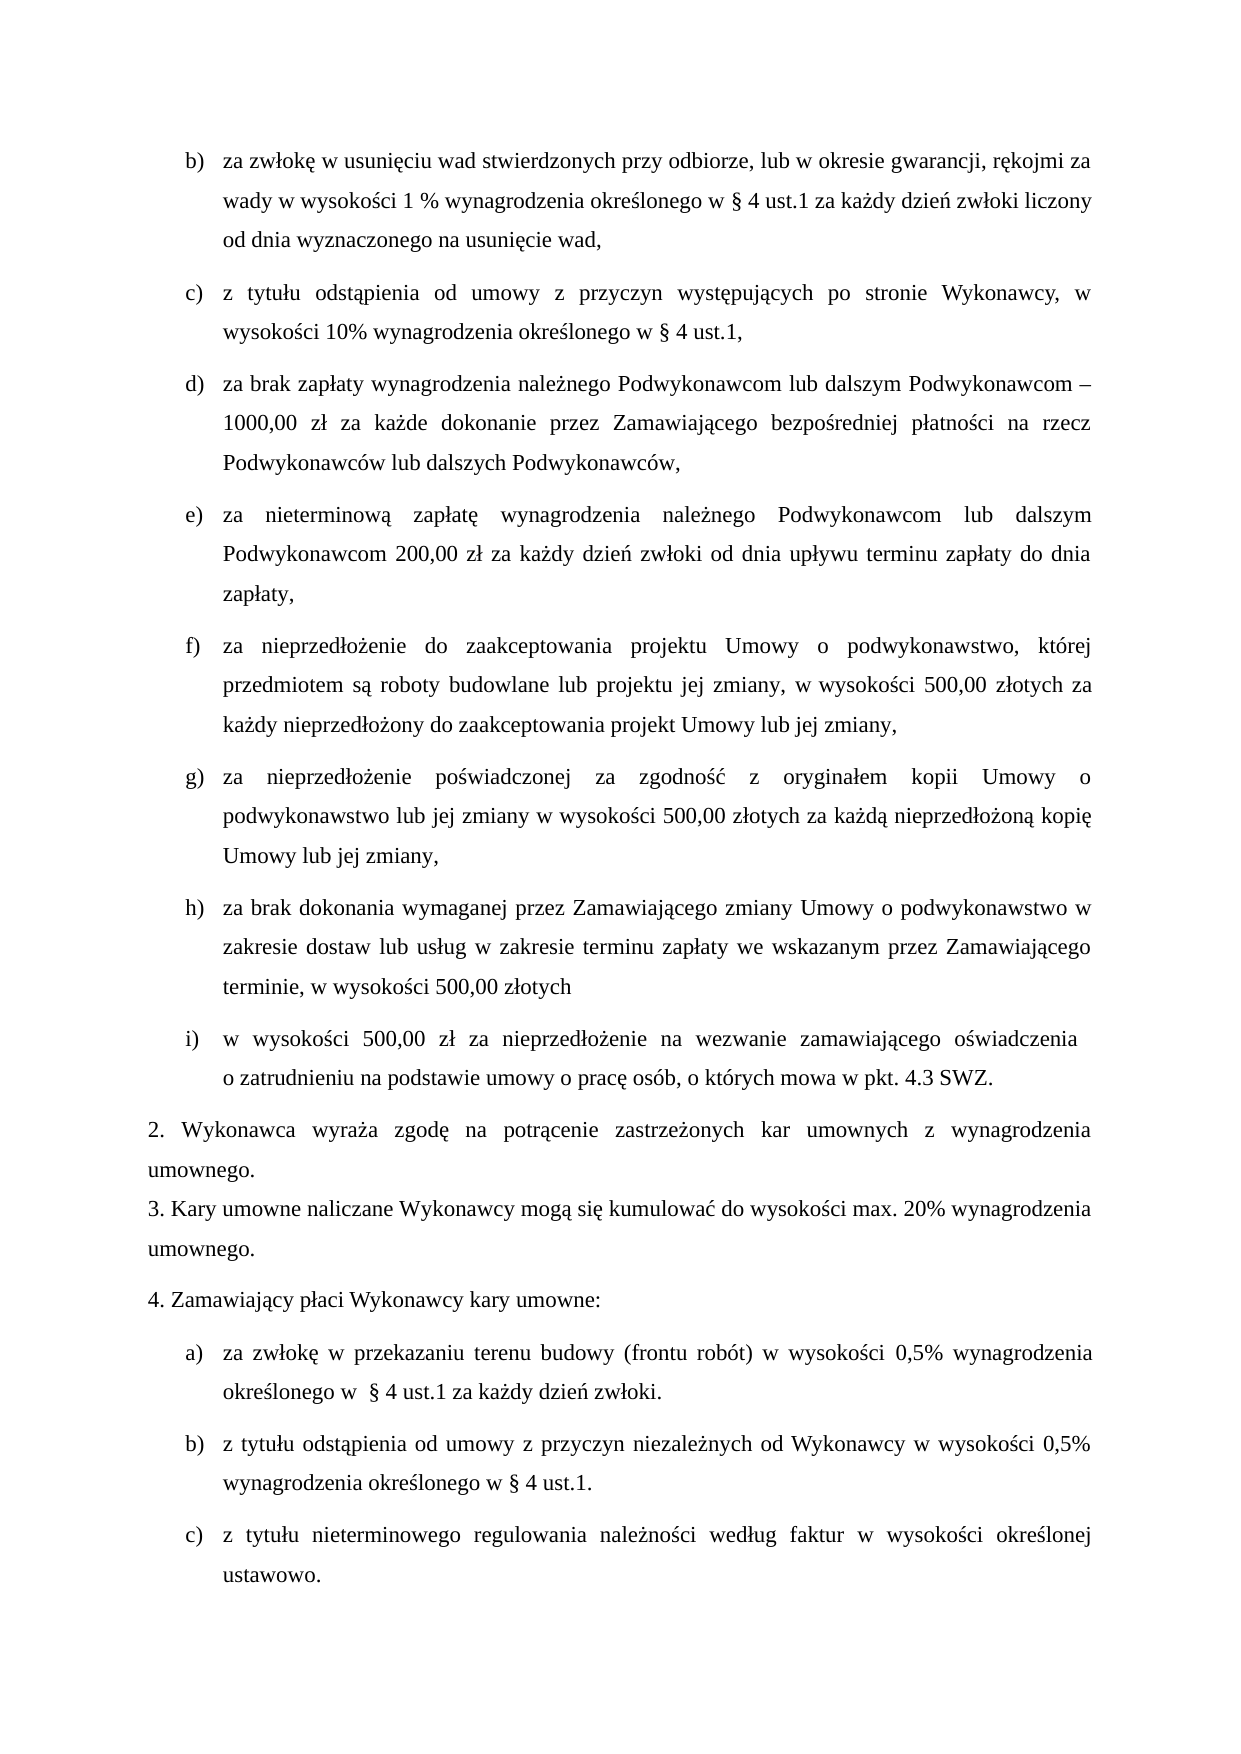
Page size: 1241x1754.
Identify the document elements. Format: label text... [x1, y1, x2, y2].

list za zwłokę w usunięciu wad stwierdzonych przy odbiorze, lub w okresie gwarancji, rękojmi za wady w wysokości 1 % wynagrodzenia określonego w 4 ust.1 za każdy dzień zwłoki liczony od dnia wyznaczonego na usunięcie wad, [185, 148, 1093, 253]
text 3. Kary umowne naliczane Wykonawcy mogą się kumulować do wysokości max. 20% wynagrodzenia umownego. [148, 1195, 1093, 1261]
list w wysokości 500,00 zł za nieprzedłożenie na wezwanie zamawiającego oświadczenia o zatrudnieniu na podstawie umowy o pracę osób, o których mowa w pkt. 4.3 SWZ. [185, 1025, 1093, 1091]
list za nieterminową zapłatę wynagrodzenia należnego Podwykonawcom lub dalszym Podwykonawcom 200,00 zł za każdy dzień zwłoki od dnia upływu terminu zapłaty do dnia zapłaty, [185, 501, 1093, 606]
text 4. Zamawiający płaci Wykonawcy kary umowne: [148, 1287, 1093, 1313]
list za brak dokonania wymaganej przez Zamawiającego zmiany Umowy o podwykonawstwo w zakresie dostaw lub usług w zakresie terminu zapłaty we wskazanym przez Zamawiającego terminie, w wysokości 500,00 złotych [185, 894, 1093, 999]
list z tytułu odstąpienia od umowy z przyczyn niezależnych od Wykonawcy w wysokości 0,5% wynagrodzenia określonego w 4 ust.1. [185, 1430, 1093, 1496]
list za brak zapłaty wynagrodzenia należnego Podwykonawcom lub dalszym Podwykonawcom – 1000,00 zł za każde dokonanie przez Zamawiającego bezpośredniej płatności na rzecz Podwykonawców lub dalszych Podwykonawców, [185, 370, 1093, 475]
text 2. Wykonawca wyraża zgodę na potrącenie zastrzeżonych kar umownych z wynagrodzenia umownego. [148, 1116, 1093, 1182]
list za zwłokę w przekazaniu terenu budowy (frontu robót) w wysokości 0,5% wynagrodzenia określonego w 4 ust.1 za każdy dzień zwłoki. [185, 1338, 1093, 1404]
list z tytułu odstąpienia od umowy z przyczyn występujących po stronie Wykonawcy, w wysokości 10% wynagrodzenia określonego w 4 ust.1, [185, 278, 1093, 344]
list za nieprzedłożenie poświadczonej za zgodność z oryginałem kopii Umowy o podwykonawstwo lub jej zmiany w wysokości 500,00 złotych za każdą nieprzedłożoną kopię Umowy lub jej zmiany, [185, 763, 1093, 868]
list za nieprzedłożenie do zaakceptowania projektu Umowy o podwykonawstwo, której przedmiotem są roboty budowlane lub projektu jej zmiany, w wysokości 500,00 złotych za każdy nieprzedłożony do zaakceptowania projekt Umowy lub jej zmiany, [185, 632, 1093, 737]
list z tytułu nieterminowego regulowania należności według faktur w wysokości określonej ustawowo. [185, 1521, 1093, 1587]
